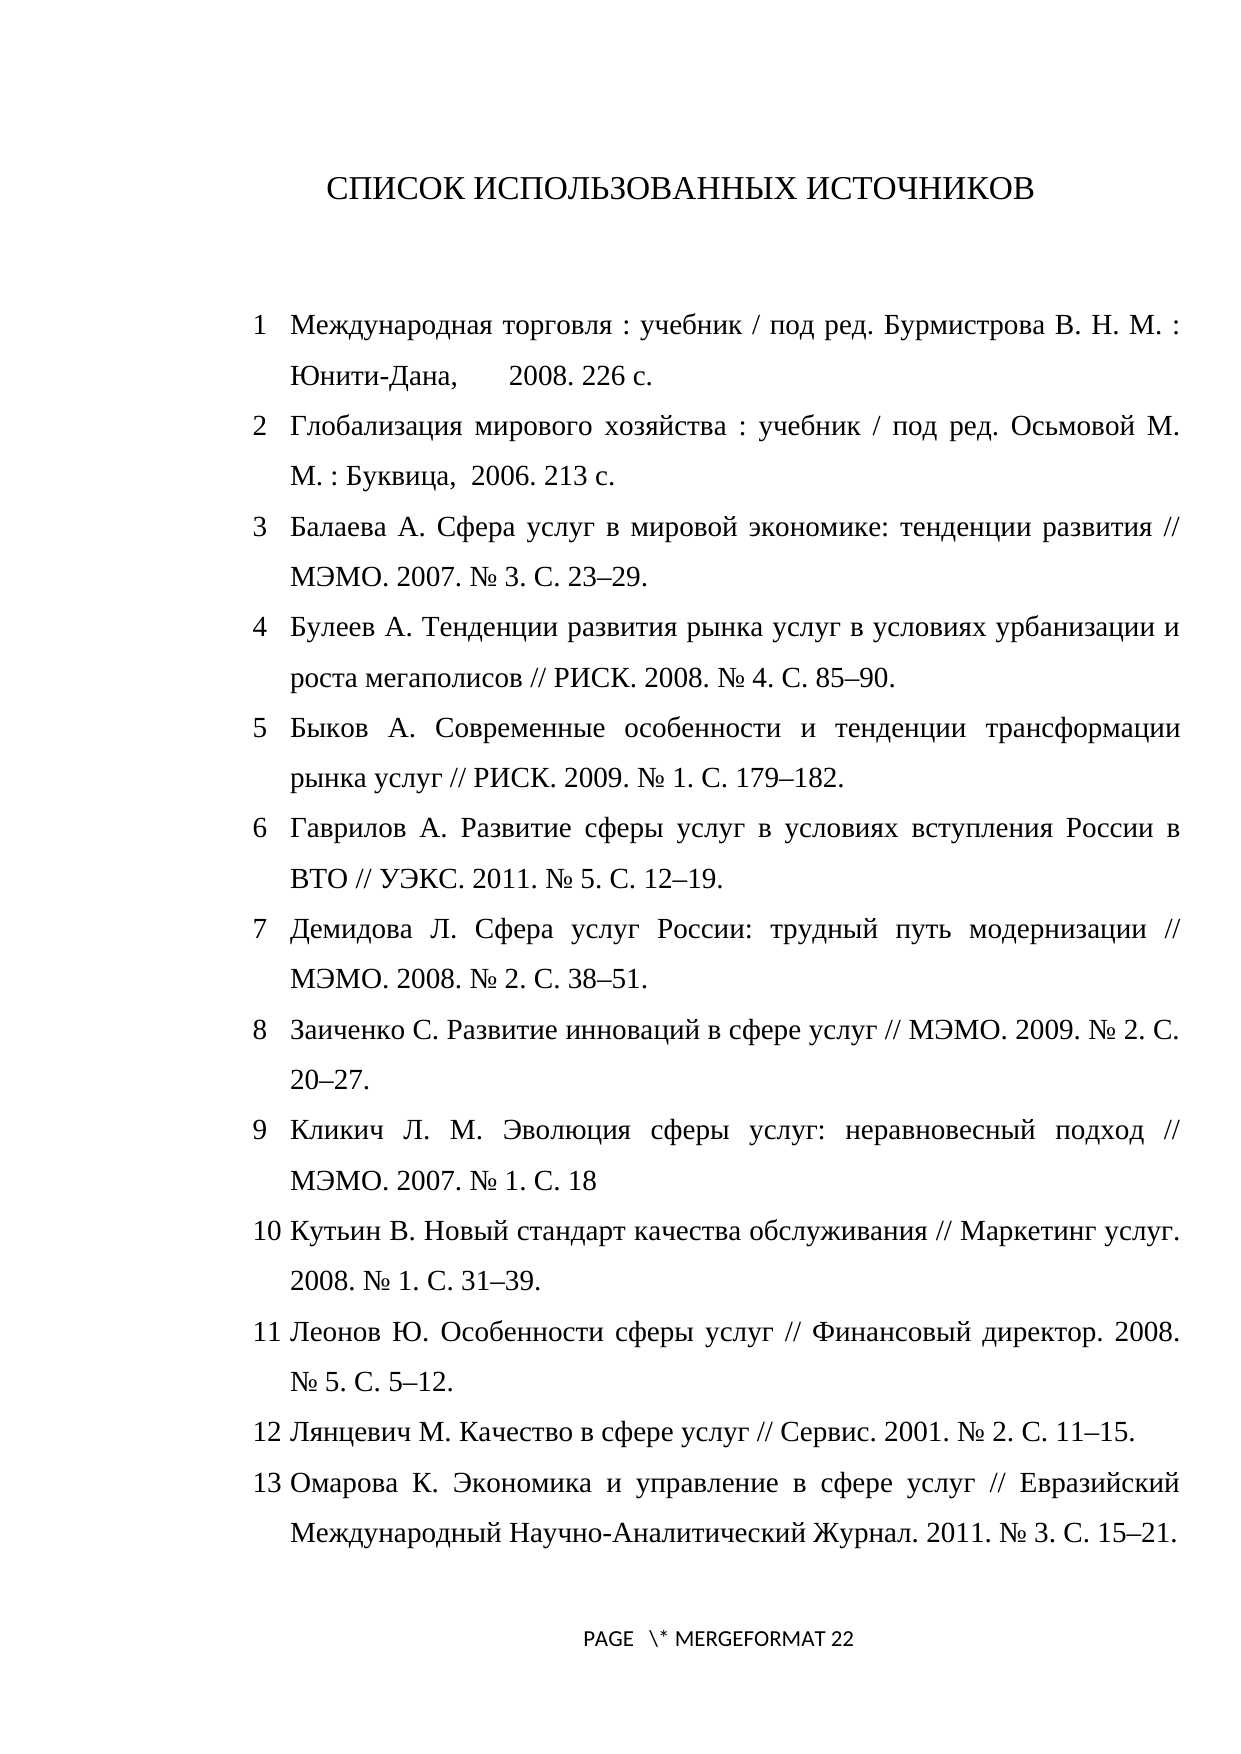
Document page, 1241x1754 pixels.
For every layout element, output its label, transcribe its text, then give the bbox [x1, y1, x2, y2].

list Лянцевич М. Качество в сфере услуг // Сервис. 2001. № 2. С. 11–15. [252, 1414, 1181, 1448]
list Леонов Ю. Особенности сферы услуг // Финансовый директор. 2008. № 5. С. 5–12. [252, 1314, 1181, 1398]
subtitle Список использованных источников [252, 168, 1181, 206]
list Демидова Л. Сфера услуг России: трудный путь модернизации // МЭМО. 2008. № 2. С. 38–51. [252, 911, 1181, 995]
list Глобализация мирового хозяйства : учебник / под ред. Осьмовой М. М. : Буквица, 2006. 213 с. [252, 408, 1181, 492]
list Кутьин В. Новый стандарт качества обслуживания // Маркетинг услуг. 2008. № 1. С. 31–39. [252, 1213, 1181, 1297]
list Международная торговля : учебник / под ред. Бурмистрова В. Н. М. : Юнити-Дана, 2008. 226 с. [252, 307, 1181, 391]
list Заиченко С. Развитие инноваций в сфере услуг // МЭМО. 2009. № 2. С. 20–27. [252, 1012, 1181, 1096]
list Балаева А. Сфера услуг в мировой экономике: тенденции развития // МЭМО. 2007. № 3. С. 23–29. [252, 509, 1181, 593]
list Омарова К. Экономика и управление в сфере услуг // Евразийский Международный Научно-Аналитический Журнал. 2011. № 3. С. 15–21. [252, 1465, 1181, 1548]
list Быков А. Современные особенности и тенденции трансформации рынка услуг // РИСК. 2009. № 1. С. 179–182. [252, 710, 1181, 794]
list Булеев А. Тенденции развития рынка услуг в условиях урбанизации и роста мегаполисов // РИСК. 2008. № 4. С. 85–90. [252, 609, 1181, 693]
list Гаврилов А. Развитие сферы услуг в условиях вступления России в ВТО // УЭКС. 2011. № 5. С. 12–19. [252, 811, 1181, 894]
list Кликич Л. М. Эволюция сферы услуг: неравновесный подход // МЭМО. 2007. № 1. С. 18 [252, 1112, 1181, 1196]
